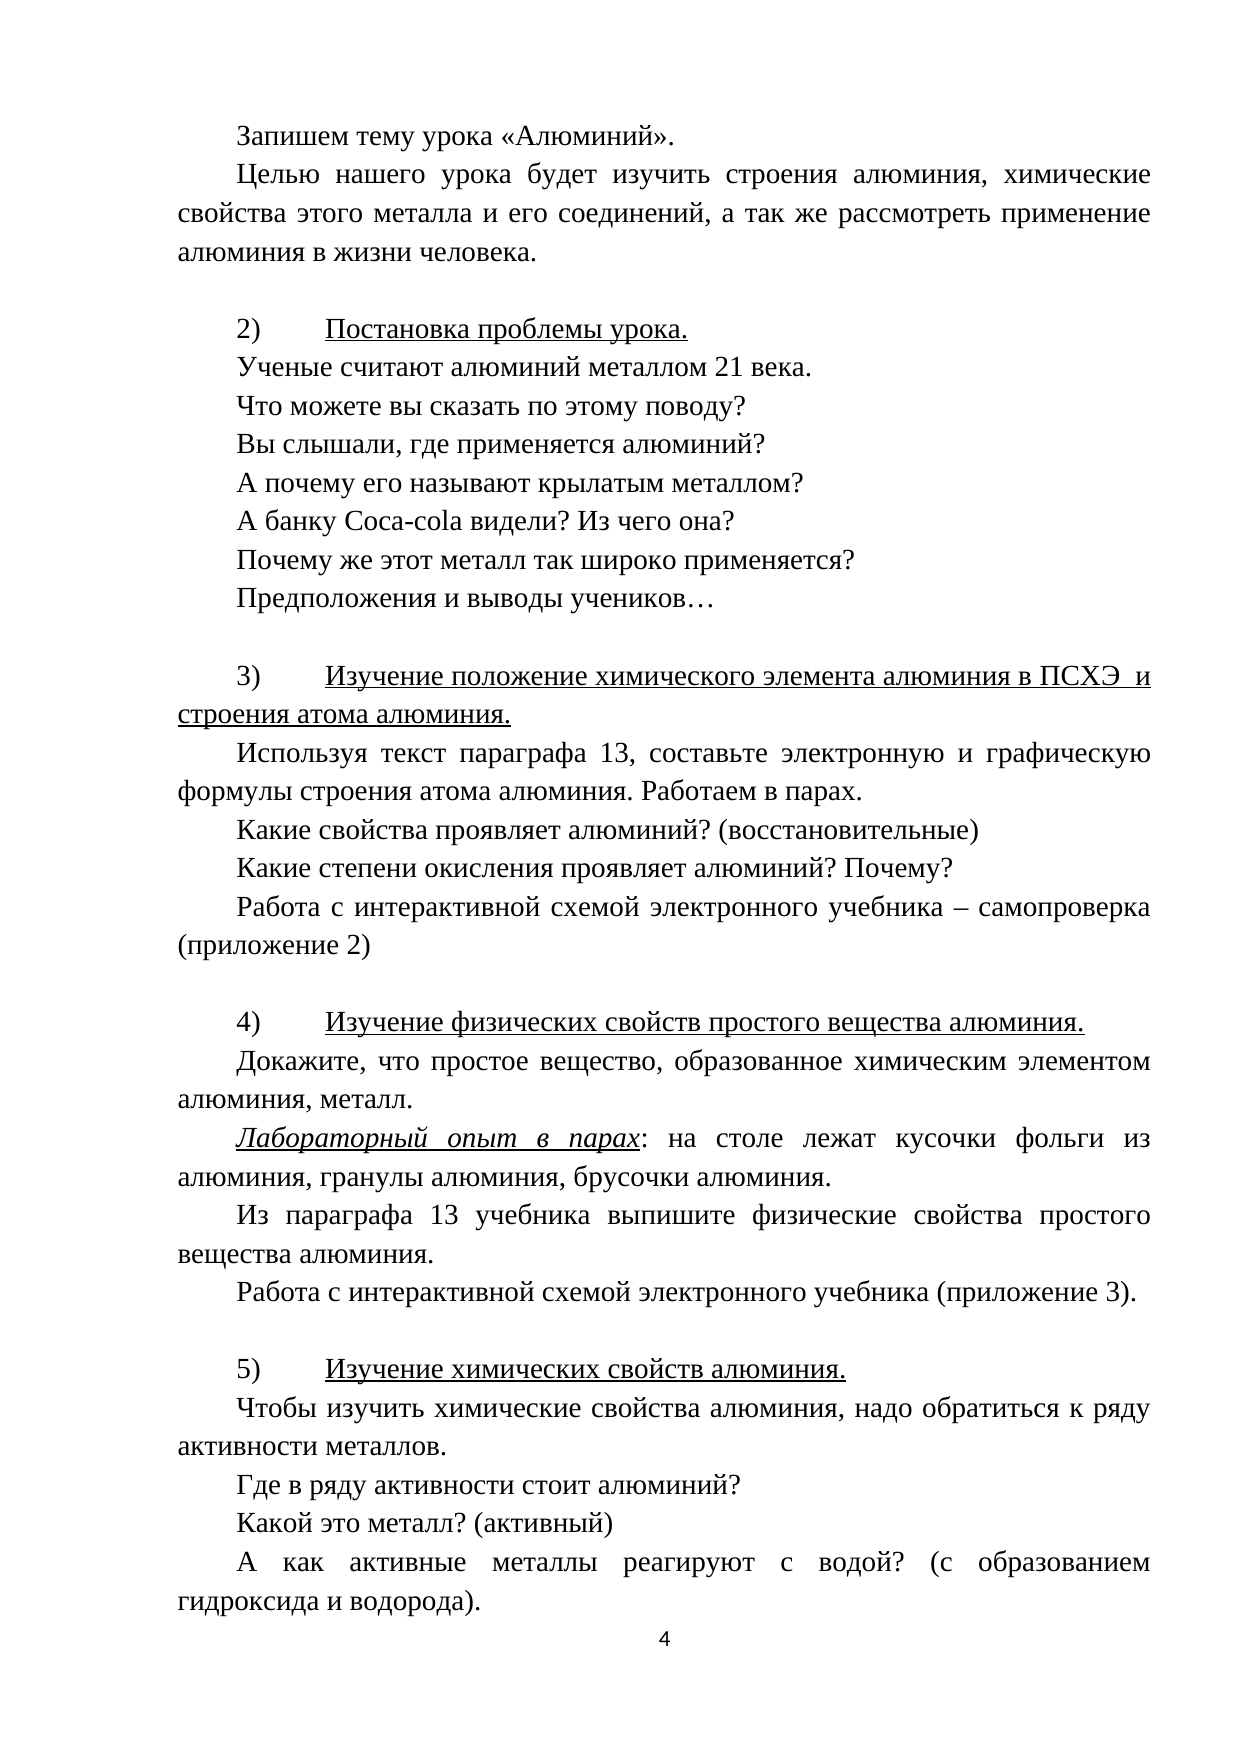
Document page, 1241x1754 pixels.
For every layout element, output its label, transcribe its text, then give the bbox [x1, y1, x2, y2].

list Где в ряду активности стоит алюминий? [177, 1467, 1152, 1501]
text Ученые считают алюминий металлом 21 века. [177, 349, 1152, 383]
list Докажите, что простое вещество, образованное химическим элементом алюминия, металл. [177, 1043, 1152, 1115]
text А почему его называют крылатым металлом? [177, 465, 1152, 498]
list Постановка проблемы урока. [177, 311, 1152, 344]
text Почему же этот металл так широко применяется? [177, 542, 1152, 576]
text Что можете вы сказать по этому поводу? [177, 388, 1152, 421]
text Запишем тему урока «Алюминий». [177, 118, 1152, 152]
list А как активные металлы реагируют с водой? (с образованием гидроксида и водорода). [177, 1544, 1152, 1616]
text Какие степени окисления проявляет алюминий? Почему? [177, 850, 1152, 884]
list Чтобы изучить химические свойства алюминия, надо обратиться к ряду активности металлов. [177, 1390, 1152, 1462]
list Какой это металл? (активный) [177, 1506, 1152, 1539]
text Работа с интерактивной схемой электронного учебника (приложение 3). [177, 1274, 1152, 1308]
text Работа с интерактивной схемой электронного учебника – самопроверка (приложение 2) [177, 889, 1152, 961]
list Лабораторный опыт в парах: на столе лежат кусочки фольги из алюминия, гранулы алюминия, брусочки алюминия. [177, 1120, 1152, 1192]
list Изучение положение химического элемента алюминия в ПСХЭ и строения атома алюминия. [177, 658, 1152, 730]
text Целью нашего урока будет изучить строения алюминия, химические свойства этого металла и его соединений, а так же рассмотреть применение алюминия в жизни человека. [177, 157, 1152, 267]
text Какие свойства проявляет алюминий? (восстановительные) [177, 812, 1152, 845]
text Предположения и выводы учеников… [177, 581, 1152, 614]
text Вы слышали, где применяется алюминий? [177, 426, 1152, 460]
list Из параграфа 13 учебника выпишите физические свойства простого вещества алюминия. [177, 1197, 1152, 1269]
text А банку Coca-cola видели? Из чего она? [177, 503, 1152, 537]
list Используя текст параграфа 13, составьте электронную и графическую формулы строения атома алюминия. Работаем в парах. [177, 735, 1152, 807]
list Изучение химических свойств алюминия. [177, 1351, 1152, 1385]
list Изучение физических свойств простого вещества алюминия. [177, 1004, 1152, 1038]
